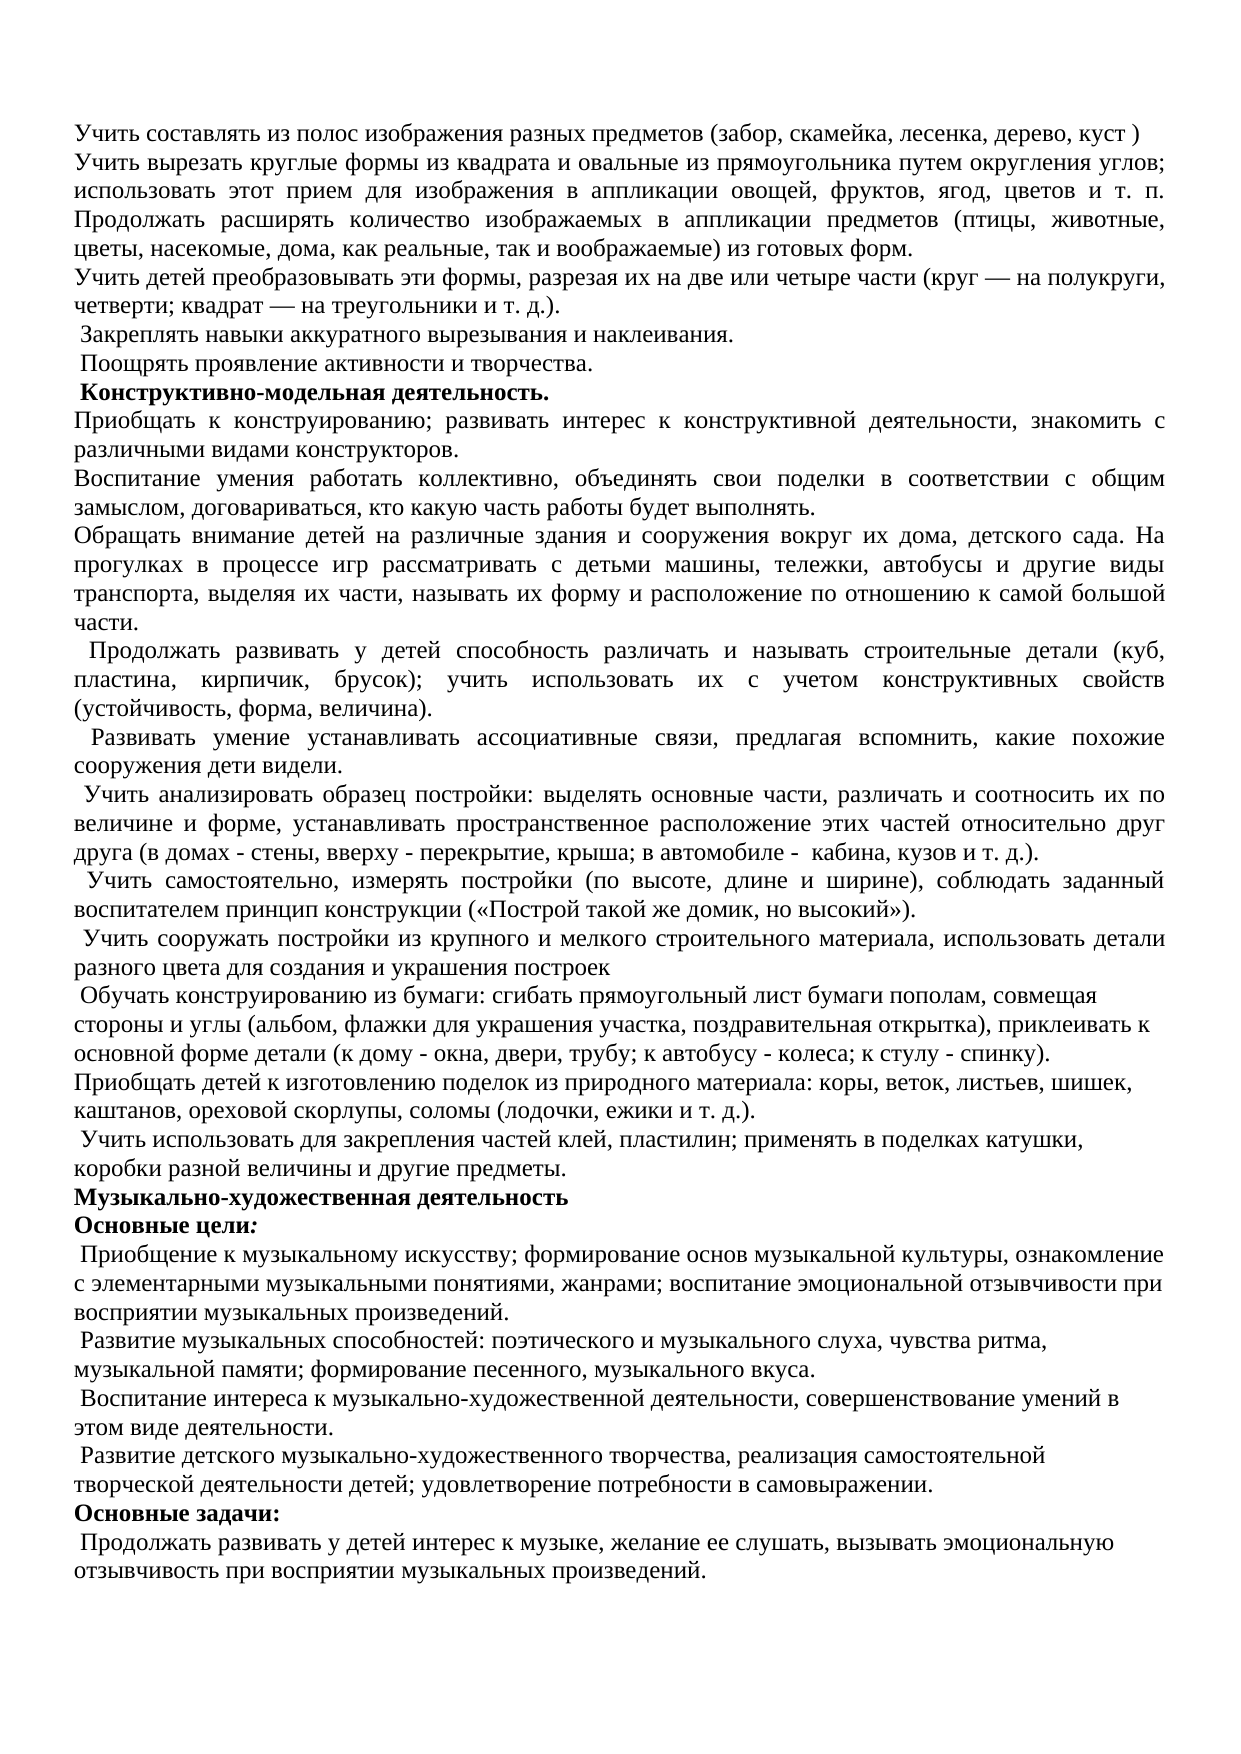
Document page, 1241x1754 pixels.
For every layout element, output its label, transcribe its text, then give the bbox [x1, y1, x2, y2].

text Приобщение к музыкальному искусству; формирование основ музыкальной культуры, ознакомление с элементарными музыкальными понятиями, жанрами; воспитание эмоциональной отзывчивости при восприятии музыкальных произведений. [74, 1239, 1166, 1326]
text Продолжать развивать у детей интерес к музыке, желание ее слушать, вызывать эмоциональную отзывчивость при восприятии музыкальных произведений. [74, 1527, 1166, 1584]
text Развивать умение устанавливать ассоциативные связи, предлагая вспомнить, какие похожие сооружения дети видели. [74, 722, 1166, 779]
text Учить самостоятельно, измерять постройки (по высоте, длине и ширине), соблюдать заданный воспитателем принцип конструкции («Построй такой же домик, но высокий»). [74, 866, 1166, 923]
text Музыкально-художественная деятельность [74, 1182, 1166, 1211]
text Учить составлять из полос изображения разных предметов (забор, скамейка, лесенка, дерево, куст ) [74, 118, 1166, 147]
text Учить использовать для закрепления частей клей, пластилин; применять в поделках катушки, коробки разной величины и другие предметы. [74, 1124, 1166, 1182]
text Приобщать к конструированию; развивать интерес к конструктивной деятельности, знакомить с различными видами конструкторов. [74, 406, 1166, 463]
text Воспитание интереса к музыкально-художественной деятельности, совершенствование умений в этом виде деятельности. [74, 1383, 1166, 1441]
text Развитие детского музыкально-художественного творчества, реализация самостоятельной творческой деятельности детей; удовлетворение потребности в самовыражении. [74, 1441, 1166, 1498]
text Обучать конструированию из бумаги: сгибать прямоугольный лист бумаги пополам, совмещая стороны и углы (альбом, флажки для украшения участка, поздравительная открытка), приклеивать к основной форме детали (к дому - окна, двери, трубу; к автобусу - колеса; к стулу - спинку). Приобщать детей к изготовлению поделок из природного материала: коры, веток, листьев, шишек, каштанов, ореховой скорлупы, соломы (лодочки, ежики и т. д.). [74, 981, 1166, 1124]
text Развитие музыкальных способностей: поэтического и музыкального слуха, чувства ритма, музыкальной памяти; формирование песенного, музыкального вкуса. [74, 1326, 1166, 1383]
text Продолжать развивать у детей способность различать и называть строительные детали (куб, пластина, кирпичик, брусок); учить использовать их с учетом конструктивных свойств (устойчивость, форма, величина). [74, 636, 1166, 722]
text Воспитание умения работать коллективно, объединять свои поделки в соответствии с общим замыслом, договариваться, кто какую часть работы будет выполнять. [74, 463, 1166, 521]
text Обращать внимание детей на различные здания и сооружения вокруг их дома, детского сада. На прогулках в процессе игр рассматривать с детьми машины, тележки, автобусы и другие виды транспорта, выделяя их части, называть их форму и расположение по отношению к самой большой части. [74, 521, 1166, 636]
text Учить анализировать образец постройки: выделять основные части, различать и соотносить их по величине и форме, устанавливать пространственное расположение этих частей относительно друг друга (в домах - стены, вверху - перекрытие, крыша; в автомобиле - кабина, кузов и т. д.). [74, 779, 1166, 866]
text Учить сооружать постройки из крупного и мелкого строительного материала, использовать детали разного цвета для создания и украшения построек [74, 923, 1166, 981]
text Конструктивно-модельная деятельность. [74, 377, 1166, 406]
text Закреплять навыки аккуратного вырезывания и наклеивания. [74, 319, 1166, 348]
text Основные задачи: [74, 1498, 1166, 1527]
text Основные цели: [74, 1211, 1166, 1239]
text Поощрять проявление активности и творчества. [74, 348, 1166, 377]
text Учить детей преобразовывать эти формы, разрезая их на две или четыре части (круг — на полукруги, четверти; квадрат — на треугольники и т. д.). [74, 262, 1166, 319]
text Учить вырезать круглые формы из квадрата и овальные из прямоугольника путем округления углов; использовать этот прием для изображения в аппликации овощей, фруктов, ягод, цветов и т. п. Продолжать расширять количество изображаемых в аппликации предметов (птицы, животные, цветы, насекомые, дома, как реальные, так и воображаемые) из готовых форм. [74, 147, 1166, 262]
